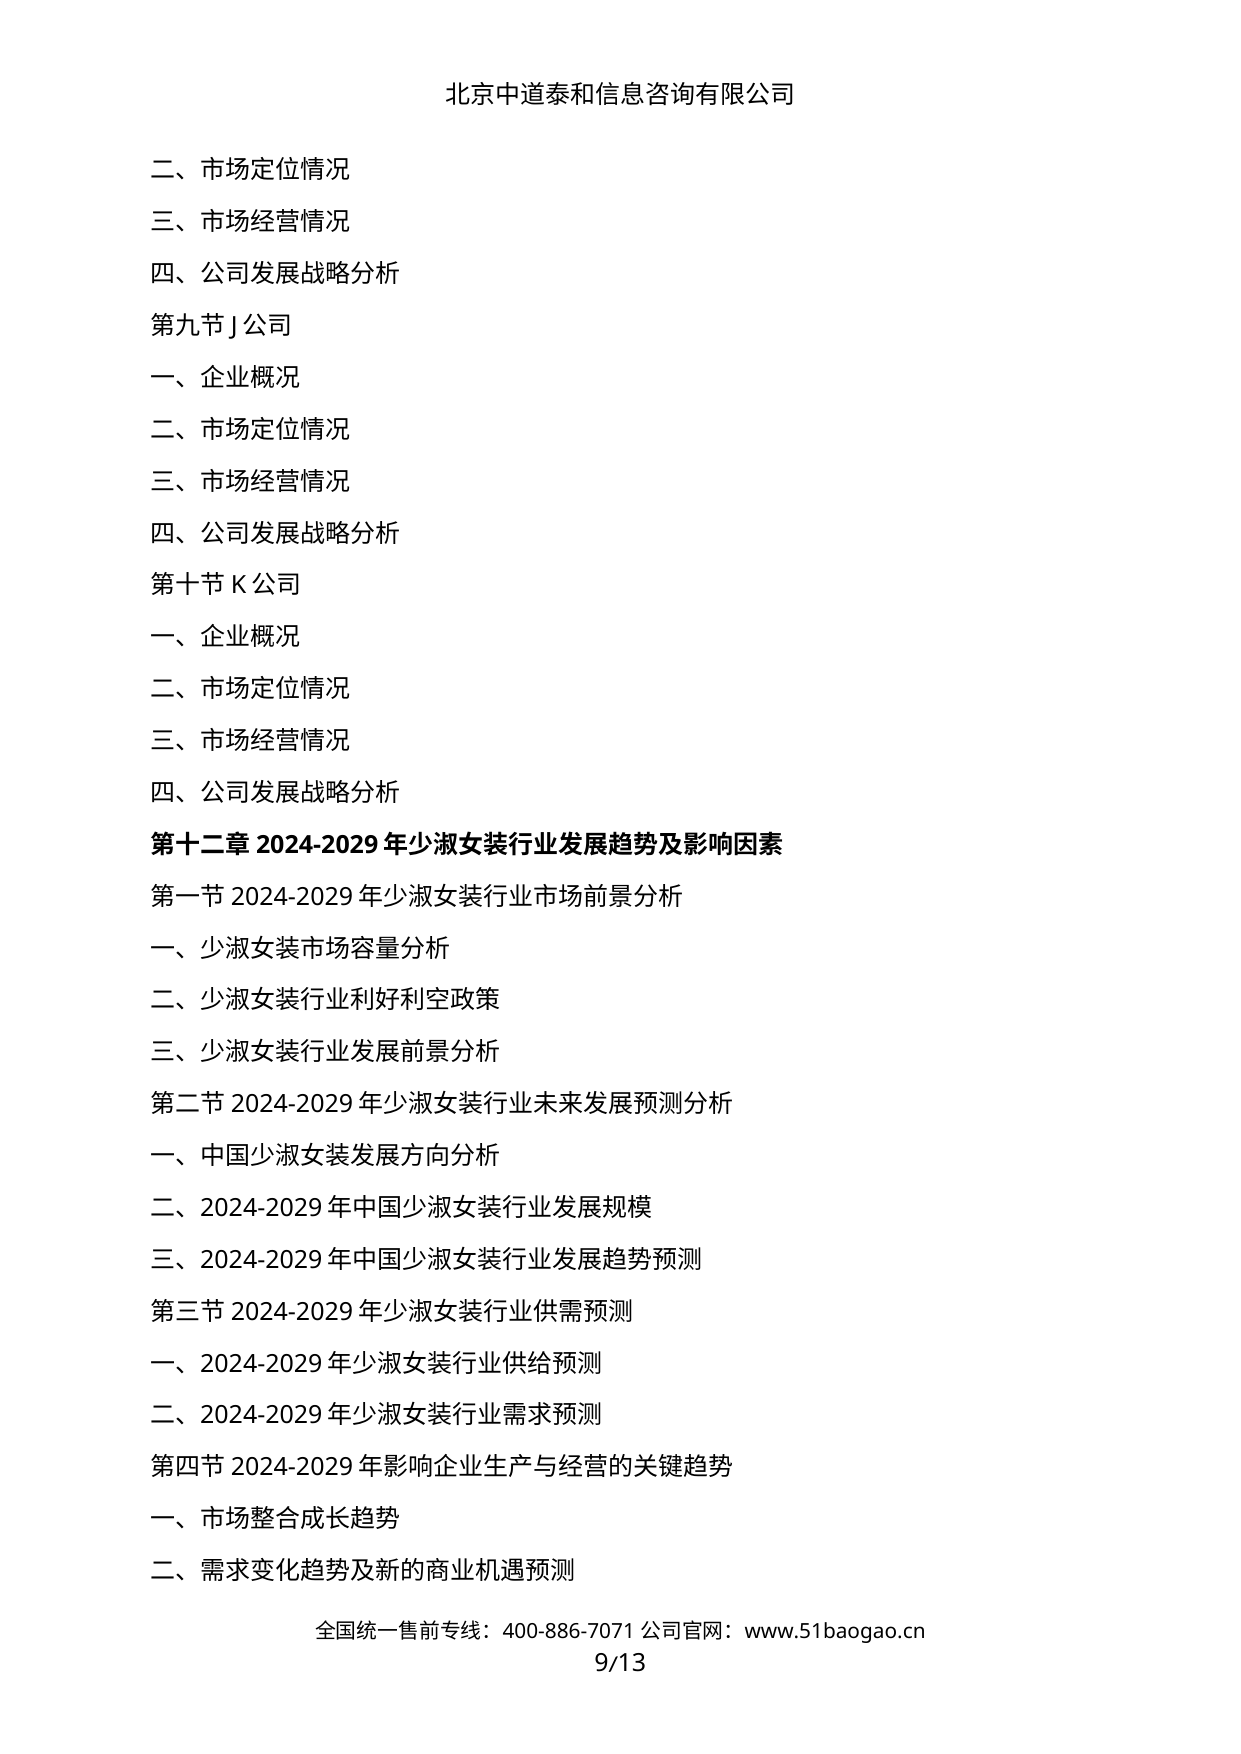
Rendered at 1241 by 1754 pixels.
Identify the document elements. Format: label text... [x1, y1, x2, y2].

text 三、少淑女装行业发展前景分析 [150, 1032, 1090, 1068]
text 第九节 J公司 [150, 306, 1090, 342]
text 三、市场经营情况 [150, 461, 1090, 497]
text 一、中国少淑女装发展方向分析 [150, 1136, 1090, 1172]
text 一、少淑女装市场容量分析 [150, 928, 1090, 964]
text 第十节 K公司 [150, 565, 1090, 601]
text 一、市场整合成长趋势 [150, 1499, 1090, 1535]
text 四、公司发展战略分析 [150, 254, 1090, 290]
text 二、市场定位情况 [150, 409, 1090, 446]
text 第一节 2024-2029年少淑女装行业市场前景分析 [150, 876, 1090, 912]
text 第四节 2024-2029年影响企业生产与经营的关键趋势 [150, 1447, 1090, 1483]
text 二、市场定位情况 [150, 150, 1090, 186]
text 三、2024-2029年中国少淑女装行业发展趋势预测 [150, 1239, 1090, 1276]
text 第二节 2024-2029年少淑女装行业未来发展预测分析 [150, 1084, 1090, 1120]
text 四、公司发展战略分析 [150, 772, 1090, 809]
text 二、市场定位情况 [150, 669, 1090, 705]
text 第十二章 2024-2029年少淑女装行业发展趋势及影响因素 [150, 824, 1090, 861]
text 三、市场经营情况 [150, 202, 1090, 238]
text 二、需求变化趋势及新的商业机遇预测 [150, 1551, 1090, 1587]
text 二、少淑女装行业利好利空政策 [150, 980, 1090, 1016]
text 二、2024-2029年少淑女装行业需求预测 [150, 1395, 1090, 1431]
text 三、市场经营情况 [150, 721, 1090, 757]
text 四、公司发展战略分析 [150, 513, 1090, 549]
text 一、企业概况 [150, 357, 1090, 394]
text 一、2024-2029年少淑女装行业供给预测 [150, 1343, 1090, 1379]
text 第三节 2024-2029年少淑女装行业供需预测 [150, 1291, 1090, 1327]
text 一、企业概况 [150, 617, 1090, 653]
text 二、2024-2029年中国少淑女装行业发展规模 [150, 1187, 1090, 1224]
